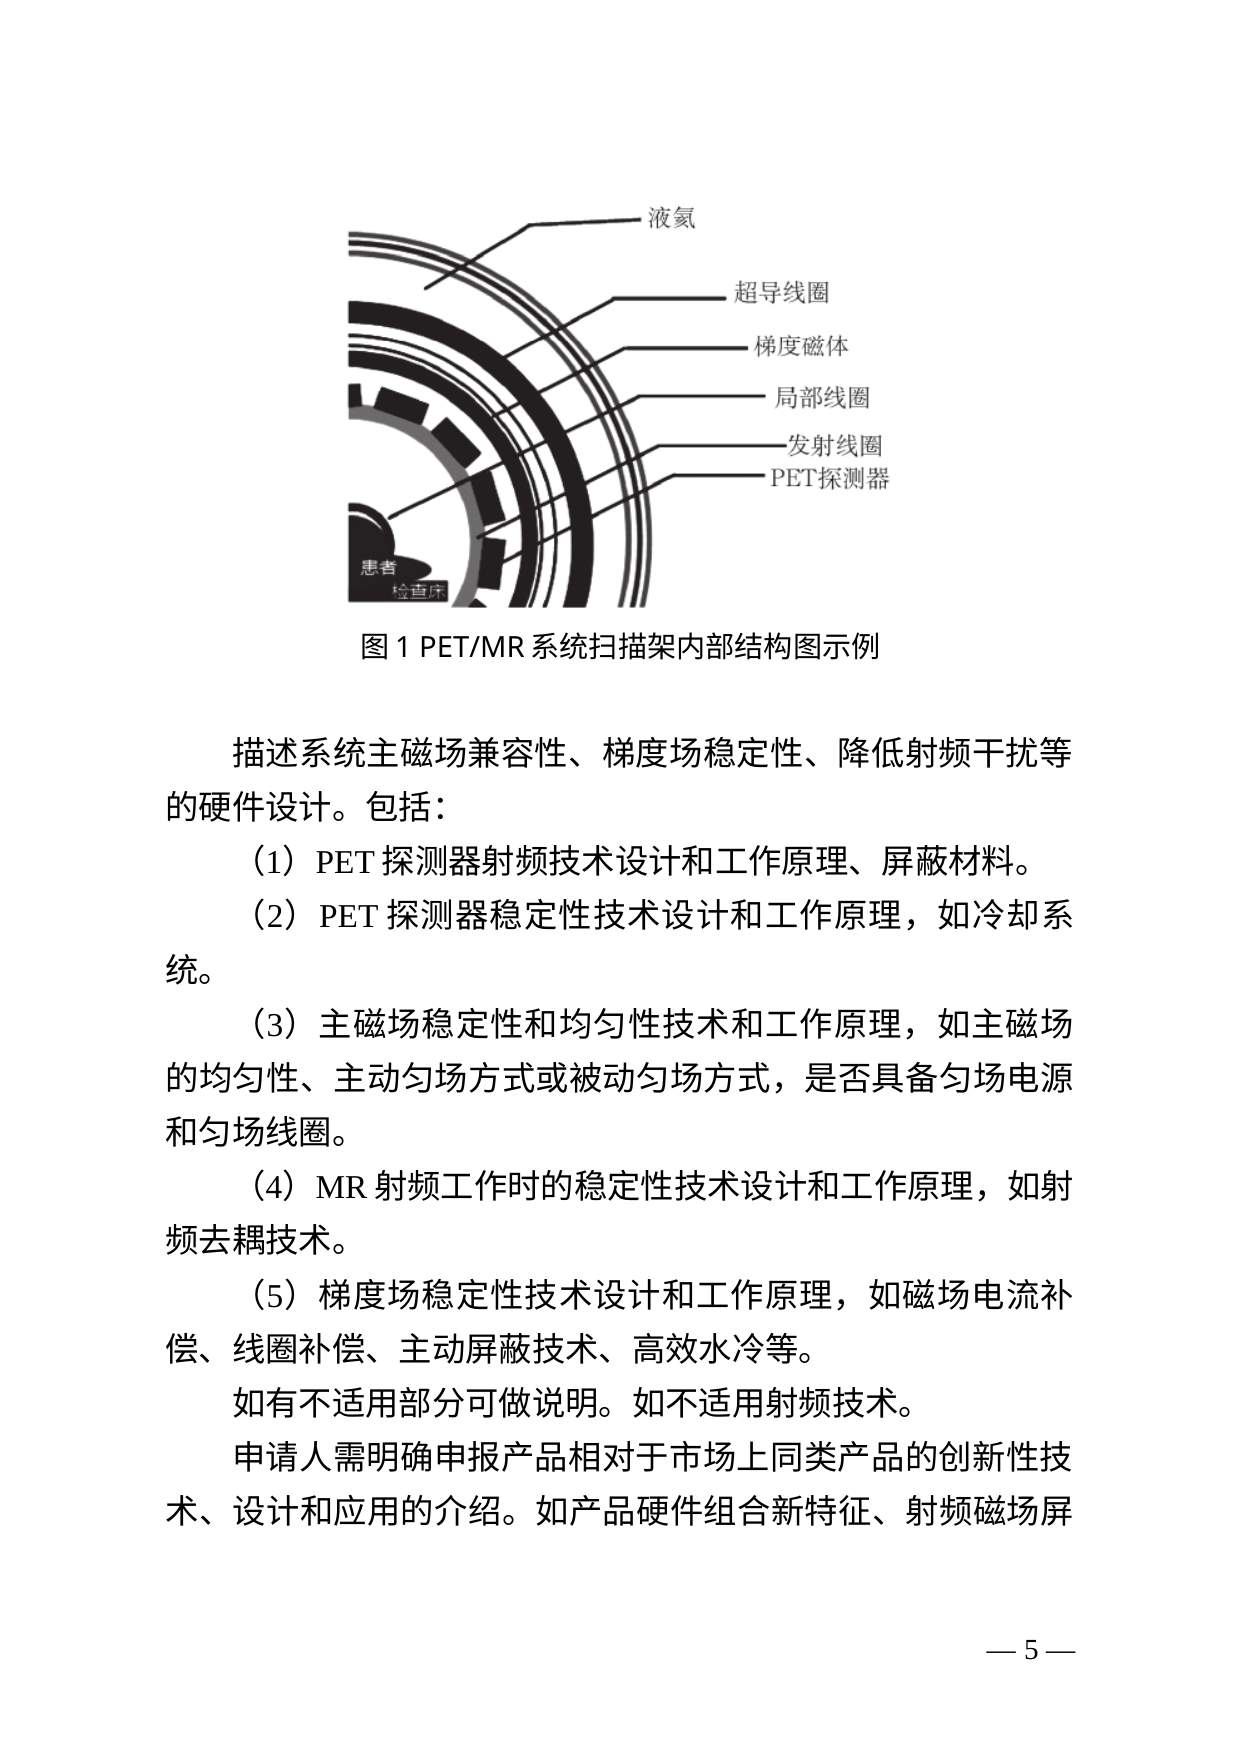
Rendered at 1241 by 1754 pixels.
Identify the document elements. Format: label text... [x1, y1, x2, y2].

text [165, 1426, 1075, 1534]
text （4）MR射频工作时的稳定性技术设计和工作原理，如射频去耦技术。 [165, 1155, 1075, 1264]
text （1）PET探测器射频技术设计和工作原理、屏蔽材料。 [165, 830, 1075, 884]
text 图1 PET/MR系统扫描架内部结构图示例 [165, 614, 1075, 668]
text 如有不适用部分可做说明。如不适用射频技术。 [165, 1372, 1075, 1426]
picture [324, 177, 916, 614]
text 描述系统主磁场兼容性、梯度场稳定性、降低射频干扰等的硬件设计。包括： [165, 722, 1075, 830]
text （3）主磁场稳定性和均匀性技术和工作原理，如主磁场的均匀性、主动匀场方式或被动匀场方式，是否具备匀场电源和匀场线圈。 [165, 993, 1075, 1155]
text （5）梯度场稳定性技术设计和工作原理，如磁场电流补偿、线圈补偿、主动屏蔽技术、高效水冷等。 [165, 1264, 1075, 1372]
text （2）PET探测器稳定性技术设计和工作原理，如冷却系统。 [165, 884, 1075, 993]
